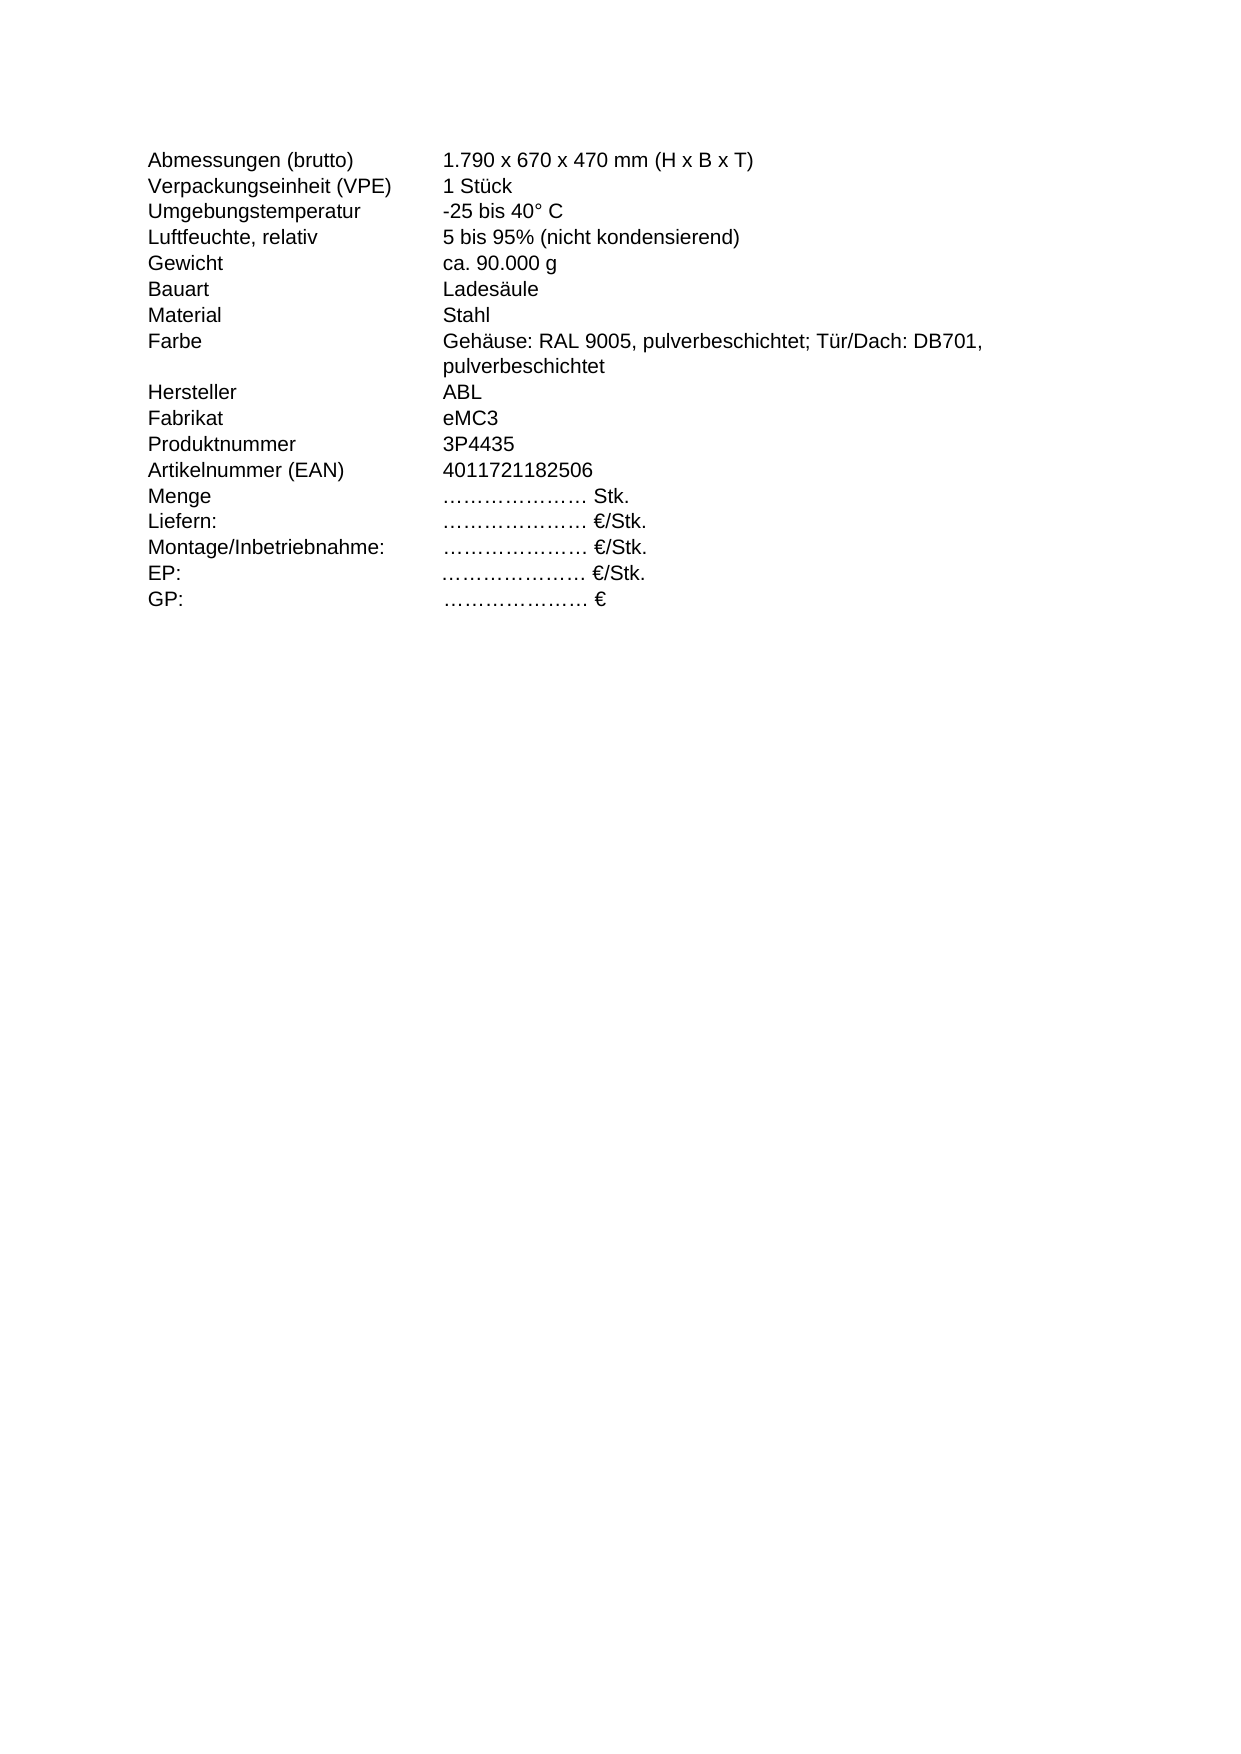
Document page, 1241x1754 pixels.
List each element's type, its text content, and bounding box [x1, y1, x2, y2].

text Produktnummer 3P4435 [148, 432, 1093, 456]
text Hersteller ABL [148, 380, 1093, 404]
text EP: ………………… €/Stk. [148, 561, 1093, 585]
text Montage/Inbetriebnahme: ………………… €/Stk. [148, 535, 1093, 559]
text Menge ………………… Stk. [148, 483, 1093, 507]
text Artikelnummer (EAN) 4011721182506 [148, 458, 1093, 482]
text GP: ………………… € [148, 587, 1093, 611]
text Bauart Ladesäule [148, 277, 1093, 301]
text Umgebungstemperatur -25 bis 40° C [148, 199, 1093, 223]
text Verpackungseinheit (VPE) 1 Stück [148, 173, 1093, 197]
text Material Stahl [148, 303, 1093, 327]
text Abmessungen (brutto) 1.790 x 670 x 470 mm (H x B x T) [148, 148, 1093, 172]
text Luftfeuchte, relativ 5 bis 95% (nicht kondensierend) [148, 225, 1093, 249]
text Gewicht ca. 90.000 g [148, 251, 1093, 275]
text Liefern: ………………… €/Stk. [148, 509, 1093, 533]
text Fabrikat eMC3 [148, 406, 1093, 430]
text Farbe Gehäuse: RAL 9005, pulverbeschichtet; Tür/Dach: DB701, pulverbeschichtet [148, 328, 1093, 378]
